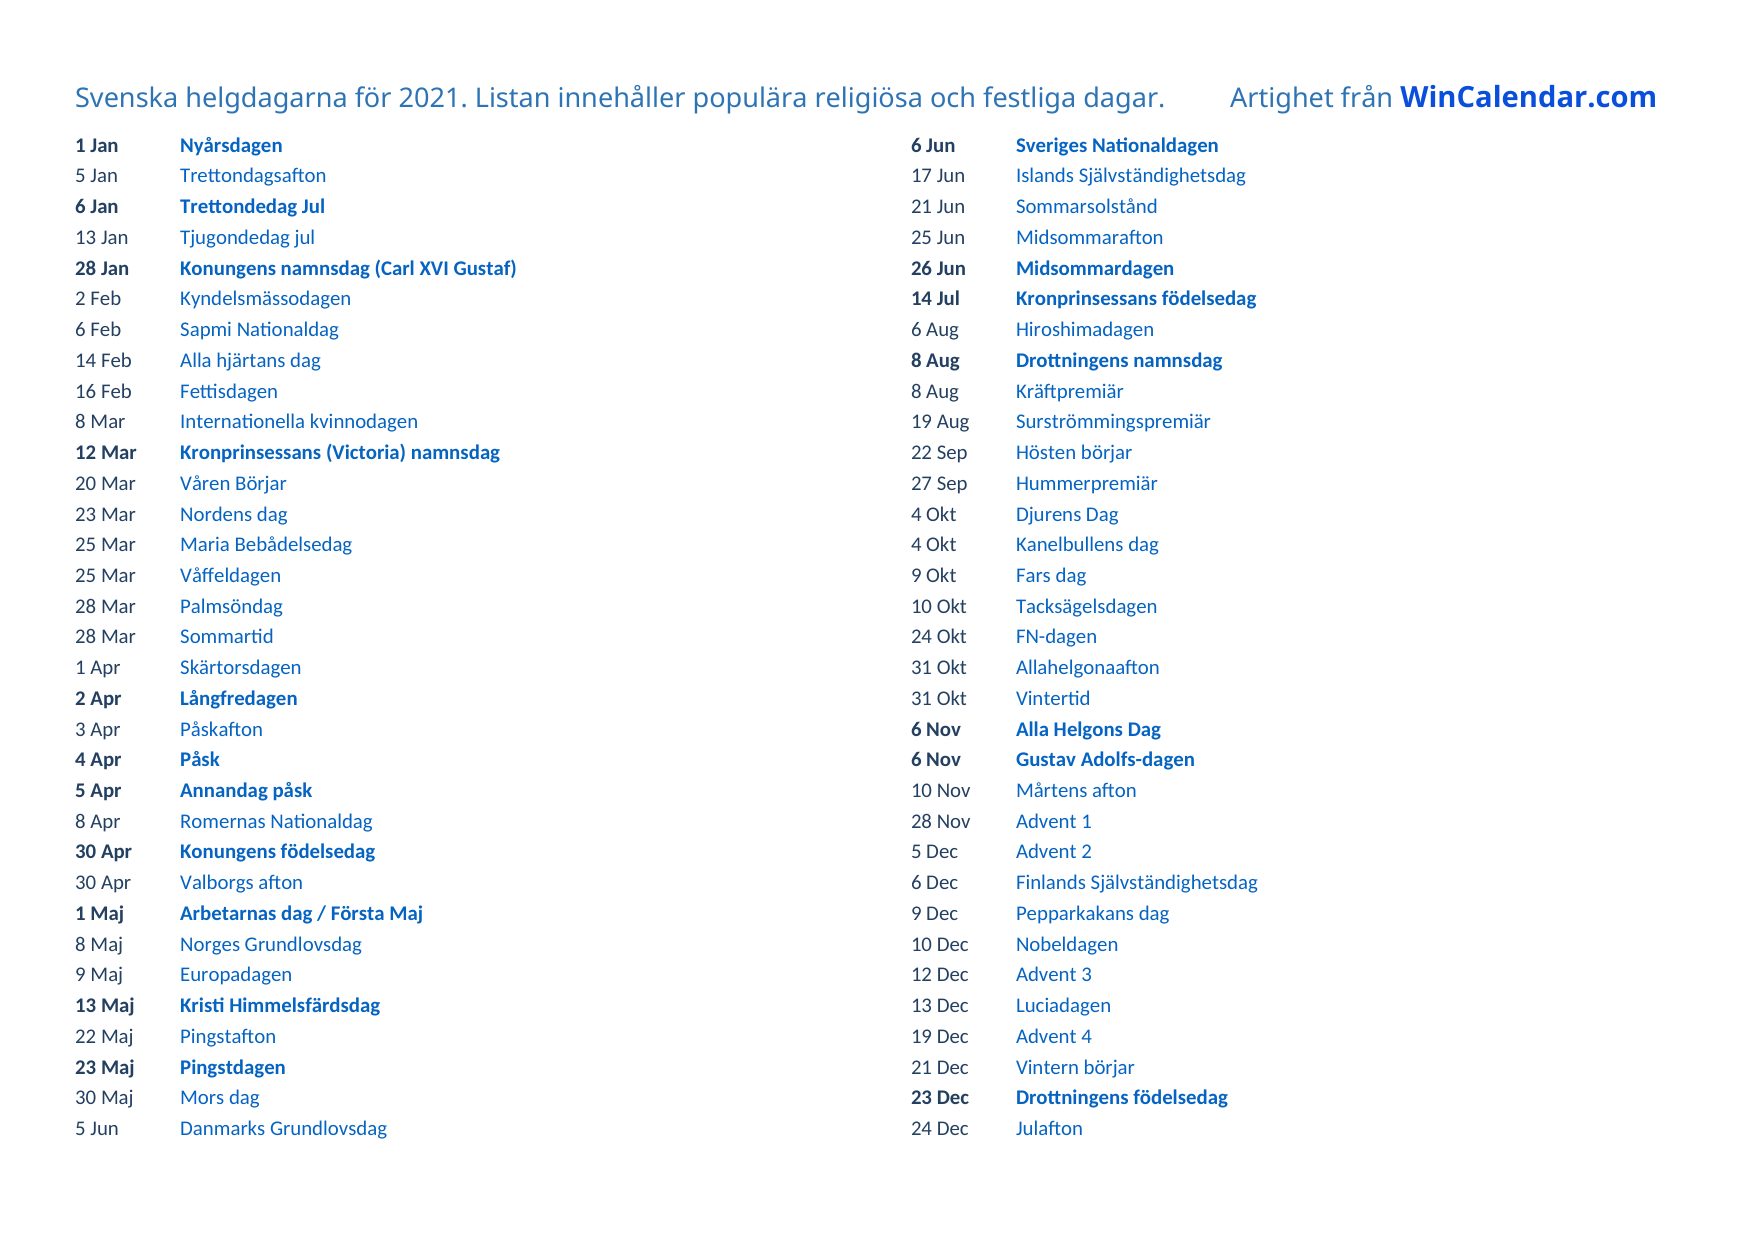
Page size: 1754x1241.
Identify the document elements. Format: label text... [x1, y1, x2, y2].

text 5 Dec Advent 2 [911, 843, 1671, 863]
text 5 Jun Danmarks Grundlovsdag [75, 1119, 836, 1139]
text 22 Sep Hösten börjar [911, 443, 1671, 463]
text 6 Jun Sveriges Nationaldagen [911, 136, 1671, 156]
text 6 Dec Finlands Självständighetsdag [911, 873, 1671, 894]
text 10 Dec Nobeldagen [911, 935, 1671, 955]
text 1 Apr Skärtorsdagen [75, 658, 836, 679]
text 10 Okt Tacksägelsdagen [911, 597, 1671, 617]
text 19 Dec Advent 4 [911, 1027, 1671, 1047]
text 30 Apr Konungens födelsedag [75, 843, 836, 863]
text 6 Aug Hiroshimadagen [911, 320, 1671, 341]
text 23 Maj Pingstdagen [75, 1058, 836, 1078]
text 6 Feb Sapmi Nationaldag [75, 320, 836, 341]
text 8 Apr Romernas Nationaldag [75, 812, 836, 832]
text 25 Jun Midsommarafton [911, 228, 1671, 248]
text 8 Maj Norges Grundlovsdag [75, 935, 836, 955]
text 16 Feb Fettisdagen [75, 382, 836, 402]
text 30 Apr Valborgs afton [75, 873, 836, 894]
text 28 Nov Advent 1 [911, 812, 1671, 832]
text 22 Maj Pingstafton [75, 1027, 836, 1047]
text 26 Jun Midsommardagen [911, 259, 1671, 279]
text 4 Okt Kanelbullens dag [911, 535, 1671, 556]
text 21 Dec Vintern börjar [911, 1058, 1671, 1078]
text 8 Aug Kräftpremiär [911, 382, 1671, 402]
text 9 Dec Pepparkakans dag [911, 904, 1671, 924]
text 14 Jul Kronprinsessans födelsedag [911, 289, 1671, 310]
text 28 Mar Sommartid [75, 628, 836, 648]
text 6 Jan Trettondedag Jul [75, 197, 836, 218]
text 12 Mar Kronprinsessans (Victoria) namnsdag [75, 443, 836, 463]
text 6 Nov Gustav Adolfs-dagen [911, 751, 1671, 771]
text 23 Dec Drottningens födelsedag [911, 1088, 1671, 1109]
text 24 Okt FN-dagen [911, 628, 1671, 648]
text 4 Apr Påsk [75, 751, 836, 771]
text 1 Maj Arbetarnas dag / Första Maj [75, 904, 836, 924]
text 25 Mar Maria Bebådelsedag [75, 535, 836, 556]
text 2 Apr Långfredagen [75, 689, 836, 709]
text 20 Mar Våren Börjar [75, 474, 836, 494]
text 25 Mar Våffeldagen [75, 566, 836, 586]
text 24 Dec Julafton [911, 1119, 1671, 1139]
text 13 Jan Tjugondedag jul [75, 228, 836, 248]
text 8 Mar Internationella kvinnodagen [75, 412, 836, 433]
text 4 Okt Djurens Dag [911, 505, 1671, 525]
text 17 Jun Islands Självständighetsdag [911, 167, 1671, 187]
text 2 Feb Kyndelsmässodagen [75, 289, 836, 310]
text 31 Okt Vintertid [911, 689, 1671, 709]
text 8 Aug Drottningens namnsdag [911, 351, 1671, 371]
text 9 Okt Fars dag [911, 566, 1671, 586]
text 21 Jun Sommarsolstånd [911, 197, 1671, 218]
text 13 Dec Luciadagen [911, 996, 1671, 1017]
text 1 Jan Nyårsdagen [75, 136, 836, 156]
subtitle Svenska helgdagarna för 2021. Listan innehåller populära religiösa och festliga dagar. Artighet från WinCalendar.com [75, 76, 1671, 116]
text 14 Feb Alla hjärtans dag [75, 351, 836, 371]
text 5 Apr Annandag påsk [75, 781, 836, 802]
text 19 Aug Surströmmingspremiär [911, 412, 1671, 433]
text 3 Apr Påskafton [75, 720, 836, 740]
text 27 Sep Hummerpremiär [911, 474, 1671, 494]
text 28 Jan Konungens namnsdag (Carl XVI Gustaf) [75, 259, 836, 279]
text 6 Nov Alla Helgons Dag [911, 720, 1671, 740]
text 13 Maj Kristi Himmelsfärdsdag [75, 996, 836, 1017]
text 28 Mar Palmsöndag [75, 597, 836, 617]
text 5 Jan Trettondagsafton [75, 167, 836, 187]
text 12 Dec Advent 3 [911, 966, 1671, 986]
text 10 Nov Mårtens afton [911, 781, 1671, 802]
text 31 Okt Allahelgonaafton [911, 658, 1671, 679]
text 23 Mar Nordens dag [75, 505, 836, 525]
text 30 Maj Mors dag [75, 1088, 836, 1109]
text 9 Maj Europadagen [75, 966, 836, 986]
